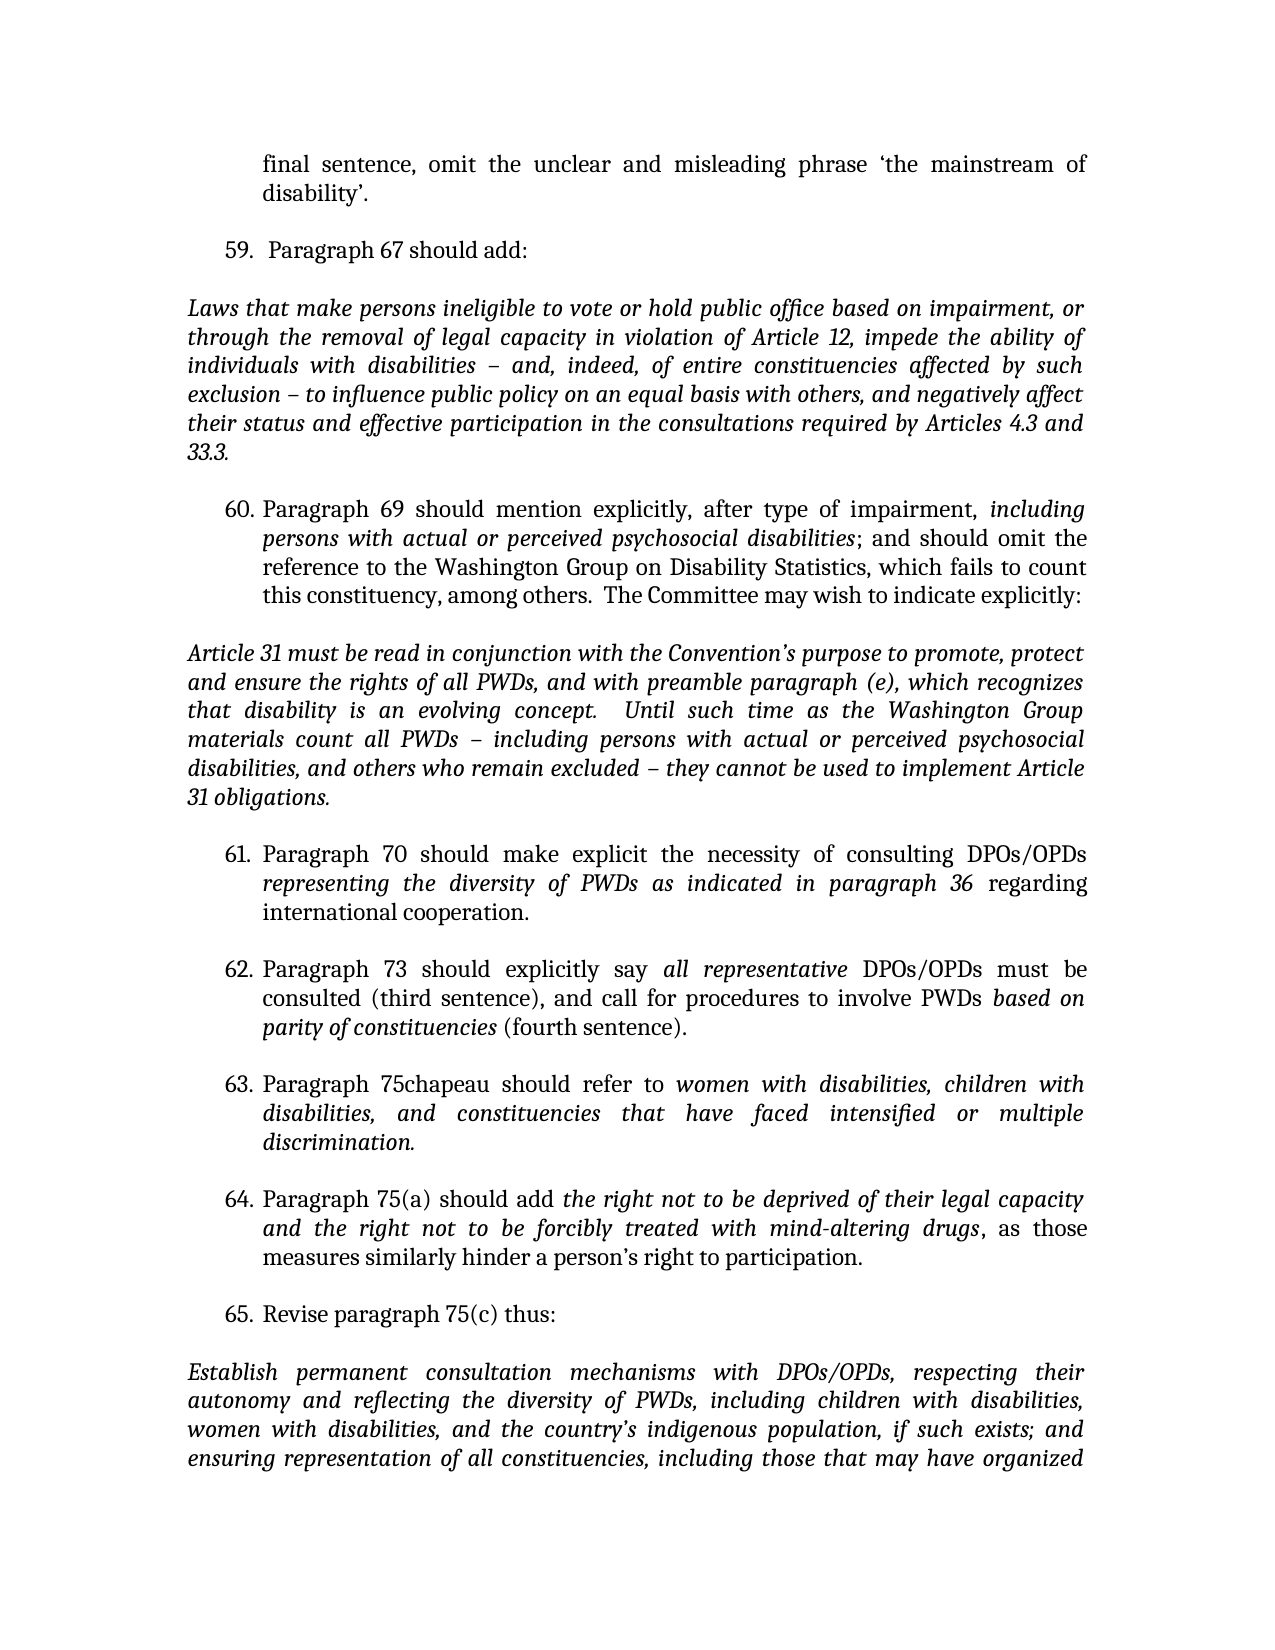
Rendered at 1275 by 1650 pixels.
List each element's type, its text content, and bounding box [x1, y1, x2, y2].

text Laws that make persons ineligible to vote or hold public office based on impairment, or through the removal of legal capacity in violation of Article 12, impede the ability of individuals with disabilities – and, indeed, of entire constituencies affected by such exclusion – to influence public policy on an equal basis with others, and negatively affect their status and effective participation in the consultations required by Articles 4.3 and 33.3. [187, 294, 1087, 466]
list Paragraph 75(a) should add the right not to be deprived of their legal capacity and the right not to be forcibly treated with mind-altering drugs, as those measures similarly hinder a person’s right to participation. [225, 1185, 1087, 1271]
list Paragraph 67 should add: [225, 236, 1087, 265]
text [187, 1357, 1087, 1472]
list Paragraph 69 should mention explicitly, after type of impairment, including persons with actual or perceived psychosocial disabilities; and should omit the reference to the Washington Group on Disability Statistics, which fails to count this constituency, among others. The Committee may wish to indicate explicitly: [225, 495, 1087, 610]
list Revise paragraph 75(c) thus: [225, 1300, 1087, 1329]
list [225, 150, 1087, 207]
text Article 31 must be read in conjunction with the Convention’s purpose to promote, protect and ensure the rights of all PWDs, and with preamble paragraph (e), which recognizes that disability is an evolving concept. Until such time as the Washington Group materials count all PWDs – including persons with actual or perceived psychosocial disabilities, and others who remain excluded – they cannot be used to implement Article 31 obligations. [187, 639, 1087, 811]
list Paragraph 73 should explicitly say all representative DPOs/OPDs must be consulted (third sentence), and call for procedures to involve PWDs based on parity of constituencies (fourth sentence). [225, 955, 1087, 1041]
list Paragraph 70 should make explicit the necessity of consulting DPOs/OPDs representing the diversity of PWDs as indicated in paragraph 36 regarding international cooperation. [225, 840, 1087, 926]
list Paragraph 75chapeau should refer to women with disabilities, children with disabilities, and constituencies that have faced intensified or multiple discrimination. [225, 1070, 1087, 1156]
